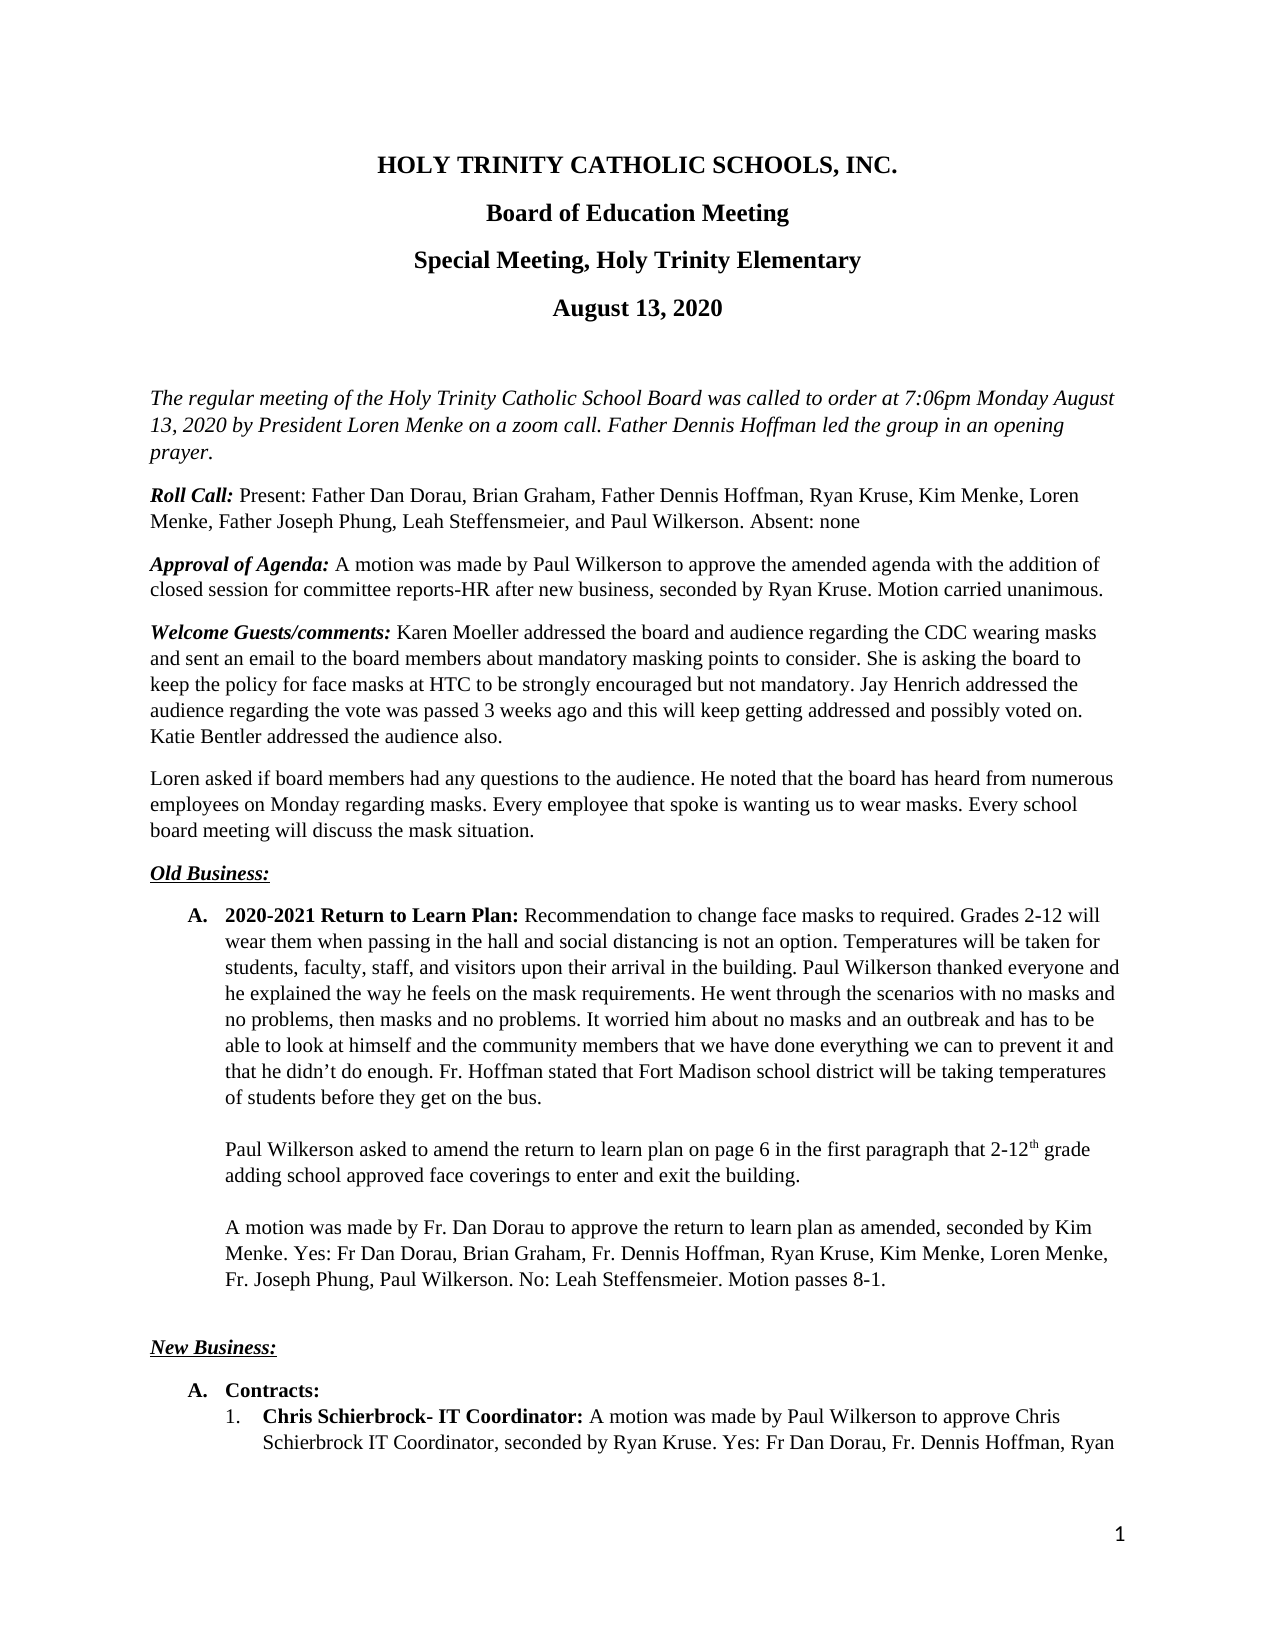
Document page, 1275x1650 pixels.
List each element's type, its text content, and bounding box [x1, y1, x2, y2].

text Welcome Guests/comments: Karen Moeller addressed the board and audience regarding the CDC wearing masks and sent an email to the board members about mandatory masking points to consider. She is asking the board to keep the policy for face masks at HTC to be strongly encouraged but not mandatory. Jay Henrich addressed the audience regarding the vote was passed 3 weeks ago and this will keep getting addressed and possibly voted on. Katie Bentler addressed the audience also. [150, 620, 1125, 748]
text HOLY TRINITY CATHOLIC SCHOOLS, INC. [150, 150, 1125, 179]
list Contracts: [187, 1378, 1125, 1402]
text Approval of Agenda: A motion was made by Paul Wilkerson to approve the amended agenda with the addition of closed session for committee reports-HR after new business, seconded by Ryan Kruse. Motion carried unanimous. [150, 551, 1125, 601]
text Loren asked if board members had any questions to the audience. He noted that the board has heard from numerous employees on Monday regarding masks. Every employee that spoke is wanting us to wear masks. Every school board meeting will discuss the mask situation. [150, 766, 1125, 842]
text Old Business: [150, 861, 1125, 885]
text August 13, 2020 [150, 293, 1125, 322]
list A motion was made by Fr. Dan Dorau to approve the return to learn plan as amended, seconded by Kim Menke. Yes: Fr Dan Dorau, Brian Graham, Fr. Dennis Hoffman, Ryan Kruse, Kim Menke, Loren Menke, Fr. Joseph Phung, Paul Wilkerson. No: Leah Steffensmeier. Motion passes 8-1. [225, 1215, 1125, 1291]
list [225, 1404, 1125, 1454]
text New Business: [150, 1335, 1125, 1359]
text Roll Call: Present: Father Dan Dorau, Brian Graham, Father Dennis Hoffman, Ryan Kruse, Kim Menke, Loren Menke, Father Joseph Phung, Leah Steffensmeier, and Paul Wilkerson. Absent: none [150, 483, 1125, 533]
text Special Meeting, Holy Trinity Elementary [150, 245, 1125, 274]
list 2020-2021 Return to Learn Plan: Recommendation to change face masks to required. Grades 2-12 will wear them when passing in the hall and social distancing is not an option. Temperatures will be taken for students, faculty, staff, and visitors upon their arrival in the building. Paul Wilkerson thanked everyone and he explained the way he feels on the mask requirements. He went through the scenarios with no masks and no problems, then masks and no problems. It worried him about no masks and an outbreak and has to be able to look at himself and the community members that we have done everything we can to prevent it and that he didn’t do enough. Fr. Hoffman stated that Fort Madison school district will be taking temperatures of students before they get on the bus. [187, 903, 1125, 1109]
list Paul Wilkerson asked to amend the return to learn plan on page 6 in the first paragraph that 2-12th grade adding school approved face coverings to enter and exit the building. [225, 1137, 1125, 1187]
text The regular meeting of the Holy Trinity Catholic School Board was called to order at 7:06pm Monday August 13, 2020 by President Loren Menke on a zoom call. Father Dennis Hoffman led the group in an opening prayer. [150, 385, 1125, 464]
text Board of Education Meeting [150, 198, 1125, 226]
